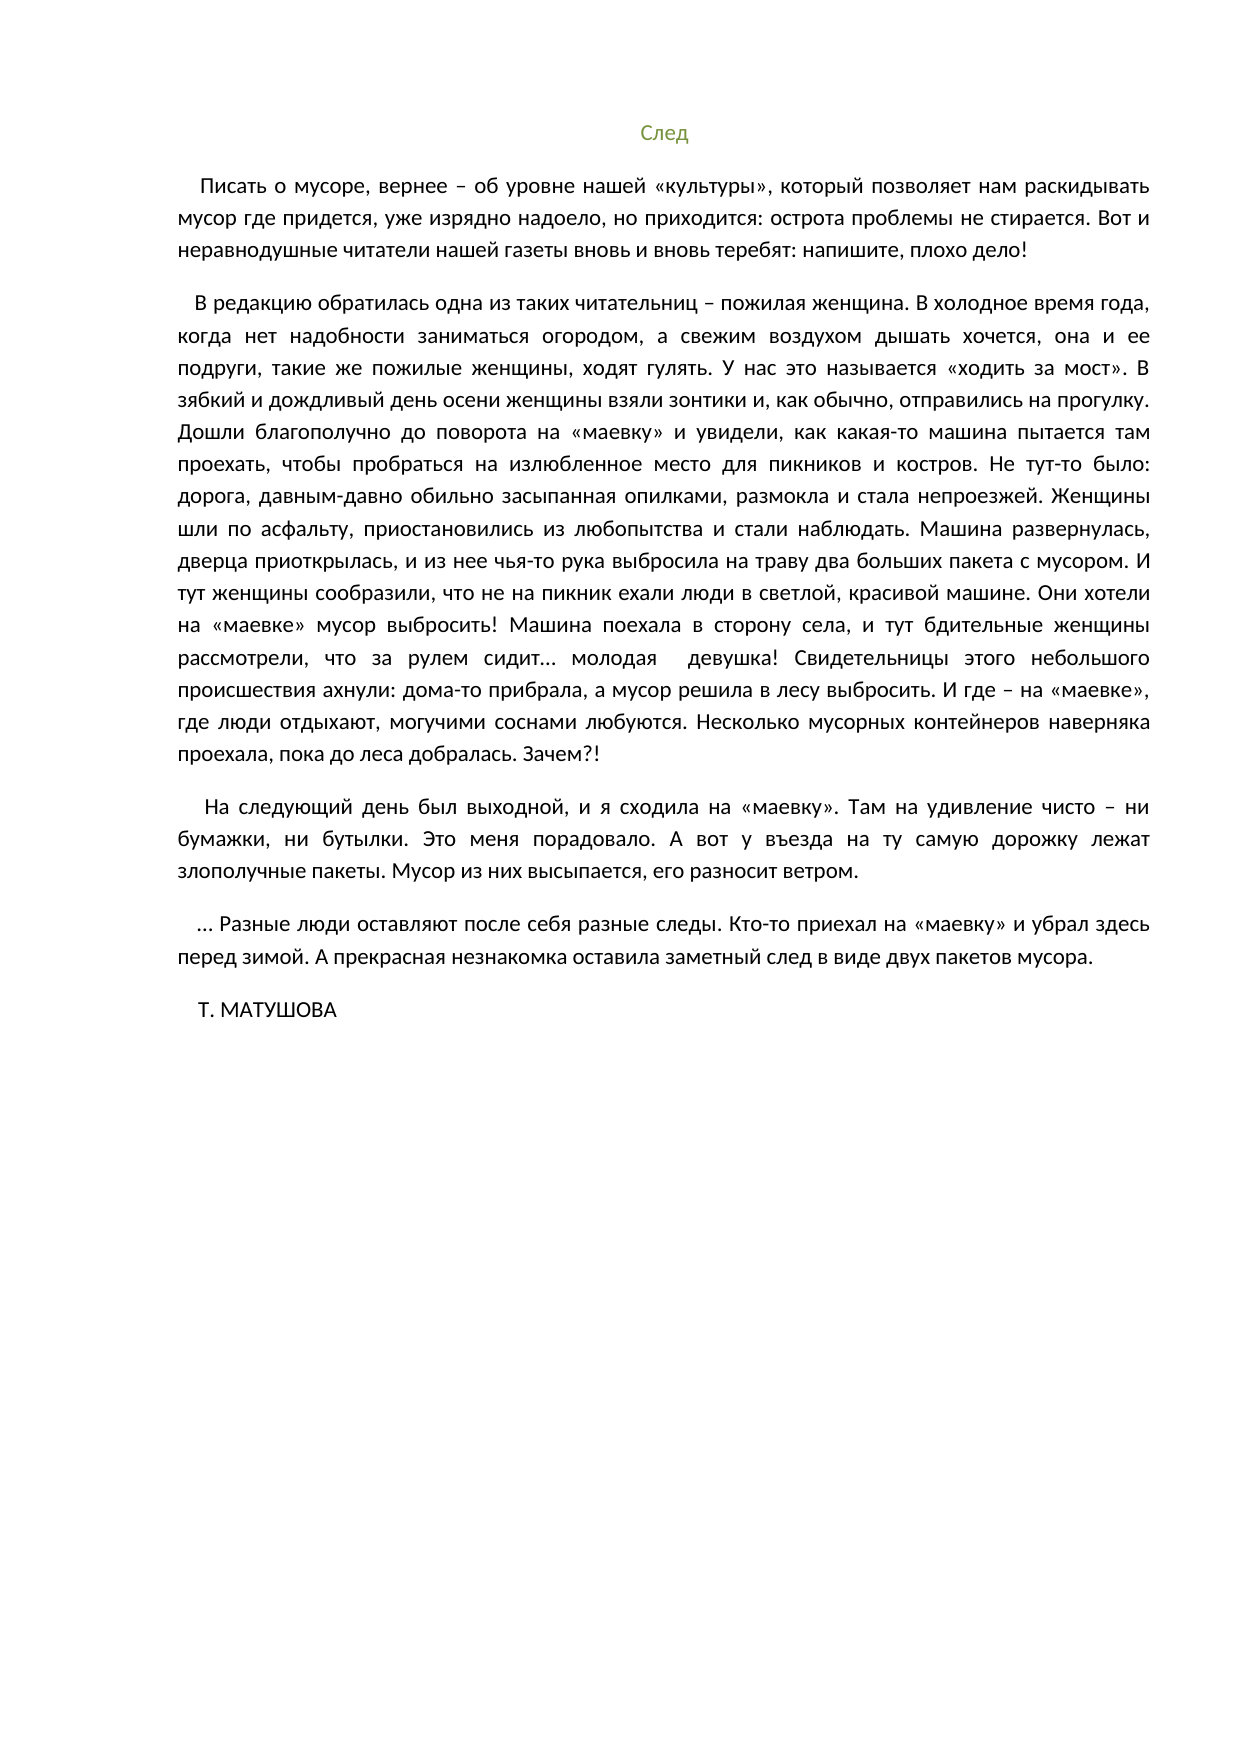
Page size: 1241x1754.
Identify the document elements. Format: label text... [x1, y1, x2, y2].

text … Разные люди оставляют после себя разные следы. Кто-то приехал на «маевку» и убрал здесь перед зимой. А прекрасная незнакомка оставила заметный след в виде двух пакетов мусора. [177, 909, 1152, 970]
text Т. МАТУШОВА [177, 995, 1152, 1023]
text Писать о мусоре, вернее – об уровне нашей «культуры», который позволяет нам раскидывать мусор где придется, уже изрядно надоело, но приходится: острота проблемы не стирается. Вот и неравнодушные читатели нашей газеты вновь и вновь теребят: напишите, плохо дело! [177, 171, 1152, 263]
text След [177, 118, 1152, 146]
text На следующий день был выходной, и я сходила на «маевку». Там на удивление чисто – ни бумажки, ни бутылки. Это меня порадовало. А вот у въезда на ту самую дорожку лежат злополучные пакеты. Мусор из них высыпается, его разносит ветром. [177, 792, 1152, 884]
text В редакцию обратилась одна из таких читательниц – пожилая женщина. В холодное время года, когда нет надобности заниматься огородом, а свежим воздухом дышать хочется, она и ее подруги, такие же пожилые женщины, ходят гулять. У нас это называется «ходить за мост». В зябкий и дождливый день осени женщины взяли зонтики и, как обычно, отправились на прогулку. Дошли благополучно до поворота на «маевку» и увидели, как какая-то машина пытается там проехать, чтобы пробраться на излюбленное место для пикников и костров. Не тут-то было: дорога, давным-давно обильно засыпанная опилками, размокла и стала непроезжей. Женщины шли по асфальту, приостановились из любопытства и стали наблюдать. Машина развернулась, дверца приоткрылась, и из нее чья-то рука выбросила на траву два больших пакета с мусором. И тут женщины сообразили, что не на пикник ехали люди в светлой, красивой машине. Они хотели на «маевке» мусор выбросить! Машина поехала в сторону села, и тут бдительные женщины рассмотрели, что за рулем сидит… молодая девушка! Свидетельницы этого небольшого происшествия ахнули: дома-то прибрала, а мусор решила в лесу выбросить. И где – на «маевке», где люди отдыхают, могучими соснами любуются. Несколько мусорных контейнеров наверняка проехала, пока до леса добралась. Зачем?! [177, 288, 1152, 767]
